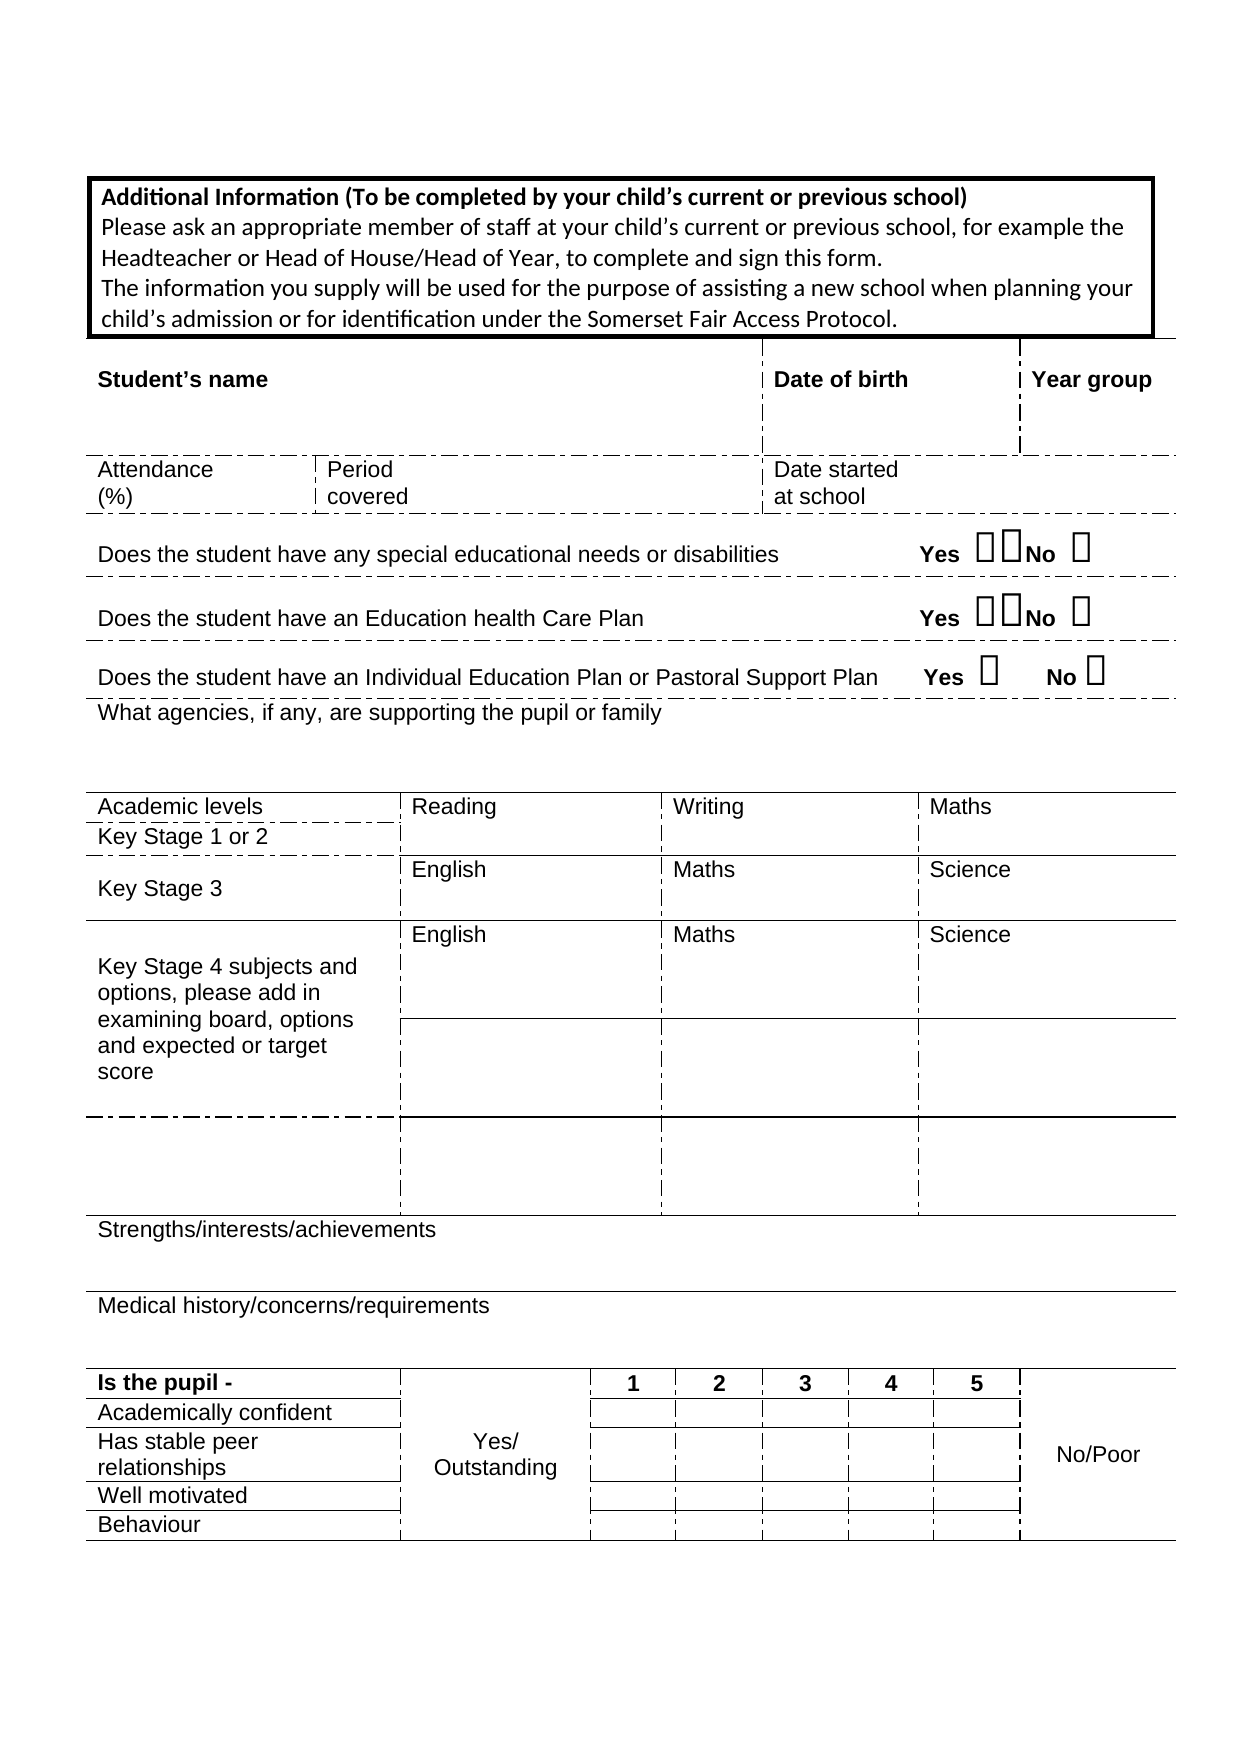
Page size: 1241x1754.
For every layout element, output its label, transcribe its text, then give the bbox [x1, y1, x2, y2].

table_cell [676, 1428, 762, 1481]
table_cell [934, 1428, 1020, 1481]
table_cell Reading [400, 793, 662, 855]
table_cell Yes/Outstanding [400, 1369, 591, 1540]
table_cell Behaviour [86, 1511, 400, 1540]
table_header Student’s name [86, 339, 762, 455]
table_header Date of birth [763, 339, 1020, 455]
table_cell [676, 1399, 762, 1427]
table_cell [591, 1511, 676, 1540]
table_cell [591, 1428, 676, 1481]
table_cell Well motivated [86, 1482, 400, 1510]
table_cell [662, 1019, 918, 1116]
table_cell 5 [934, 1369, 1020, 1397]
table_cell [848, 1428, 933, 1481]
table_cell 1 [591, 1369, 676, 1397]
table_cell 2 [676, 1369, 762, 1397]
table_cell Does the student have any special educational needs or disabilities Yes No  [86, 513, 1176, 576]
table_cell Science [918, 921, 1176, 1018]
table_cell [591, 1482, 676, 1510]
table_cell Date started at school [763, 455, 1176, 513]
table_cell Period covered [316, 455, 762, 513]
table_cell Does the student have an Individual Education Plan or Pastoral Support Plan Yes  No  [86, 640, 1176, 697]
table_cell English [400, 856, 662, 920]
table_cell Key Stage 1 or 2 [86, 822, 400, 855]
table_cell Academically confident [86, 1399, 400, 1427]
table_cell [848, 1399, 933, 1427]
table_cell [86, 1116, 400, 1214]
table_cell [763, 1399, 848, 1427]
table_cell [676, 1511, 762, 1540]
table_cell What agencies, if any, are supporting the pupil or family [86, 698, 1176, 792]
table_cell [934, 1511, 1020, 1540]
table_cell [934, 1482, 1020, 1510]
table_cell Maths [662, 921, 918, 1018]
table_cell [763, 1511, 848, 1540]
table_cell [848, 1511, 933, 1540]
table_cell [676, 1482, 762, 1510]
table_cell No/Poor [1020, 1369, 1176, 1540]
table_cell [934, 1399, 1020, 1427]
table_cell Key Stage 4 subjects and options, please add in examining board, options and expected or target score [86, 921, 400, 1116]
table_cell Science [918, 856, 1176, 920]
table_header Year group [1020, 339, 1176, 455]
table_cell Medical history/concerns/requirements [86, 1292, 1176, 1368]
table_cell English [400, 921, 662, 1018]
table_cell 4 [848, 1369, 933, 1397]
table_cell [918, 1118, 1176, 1214]
table_cell Academic levels [86, 793, 400, 822]
table_cell Is the pupil - [86, 1369, 400, 1397]
table_cell [763, 1482, 848, 1510]
table_cell [400, 1019, 662, 1116]
table_cell [662, 1118, 918, 1214]
table_cell [848, 1482, 933, 1510]
table_cell [763, 1428, 848, 1481]
table_cell [591, 1399, 676, 1427]
table_cell Writing [662, 793, 918, 855]
table_cell Attendance (%) [86, 455, 316, 513]
table_header Additional Information (To be completed by your child’s current or previous school) Please ask an appropriate member of staff at your child’s current or previous school, for example the Headteacher or Head of House/Head of Year, to complete and sign this form. The information you supply will be used for the purpose of assisting a new school when planning your child’s admission or for identification under the Somerset Fair Access Protocol. [92, 181, 1151, 333]
table_cell Key Stage 3 [86, 855, 400, 920]
table_cell Maths [918, 793, 1176, 855]
table_cell Maths [662, 856, 918, 920]
table_cell [918, 1019, 1176, 1116]
table_cell 3 [763, 1369, 848, 1397]
table_cell Does the student have an Education health Care Plan Yes No  [86, 576, 1176, 639]
table_cell Strengths/interests/achievements [86, 1216, 1176, 1291]
table_cell Has stable peer relationships [86, 1428, 400, 1481]
table_cell [400, 1118, 662, 1214]
